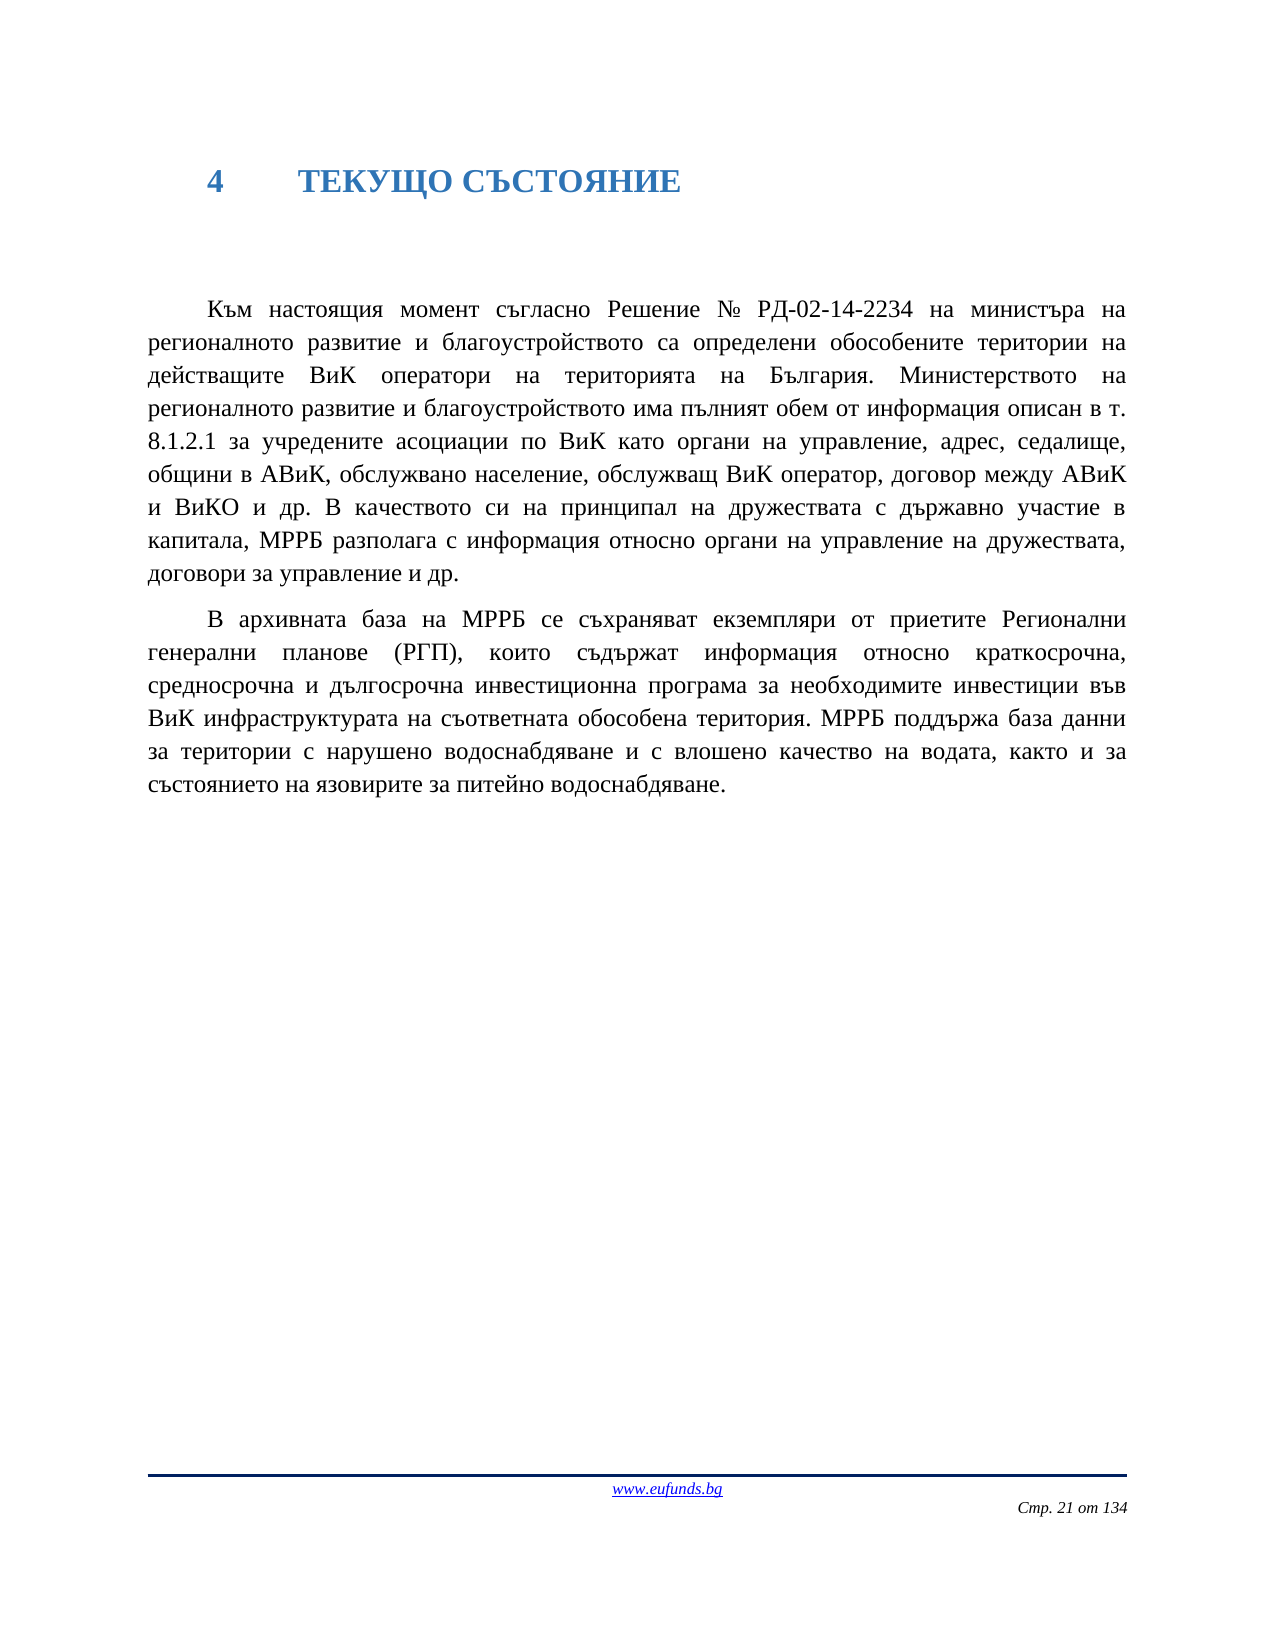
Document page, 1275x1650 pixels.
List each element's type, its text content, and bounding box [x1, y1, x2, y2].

text В архивната база на МРРБ се съхраняват екземпляри от приетите Регионални генерални планове (РГП), които съдържат информация относно краткосрочна, средносрочна и дългосрочна инвестиционна програма за необходимите инвестиции във ВиК инфраструктурата на съответната обособена територия. МРРБ поддържа база данни за територии с нарушено водоснабдяване и с влошено качество на водата, както и за състоянието на язовирите за питейно водоснабдяване. [148, 604, 1127, 797]
text Към настоящия момент съгласно Решение № РД-02-14-2234 на министъра на регионалното развитие и благоустройството са определени обособените територии на действащите ВиК оператори на територията на България. Министерството на регионалното развитие и благоустройството има пълният обем от информация описан в т. 8.1.2.1 за учредените асоциации по ВиК като органи на управление, адрес, седалище, общини в АВиК, обслужвано население, обслужващ ВиК оператор, договор между АВиК и ВиКО и др. В качеството си на принципал на дружествата с държавно участие в капитала, МРРБ разполага с информация относно органи на управление на дружествата, договори за управление и др. [148, 294, 1127, 587]
subtitle ТЕКУЩО СЪСТОЯНИЕ [193, 162, 1127, 200]
